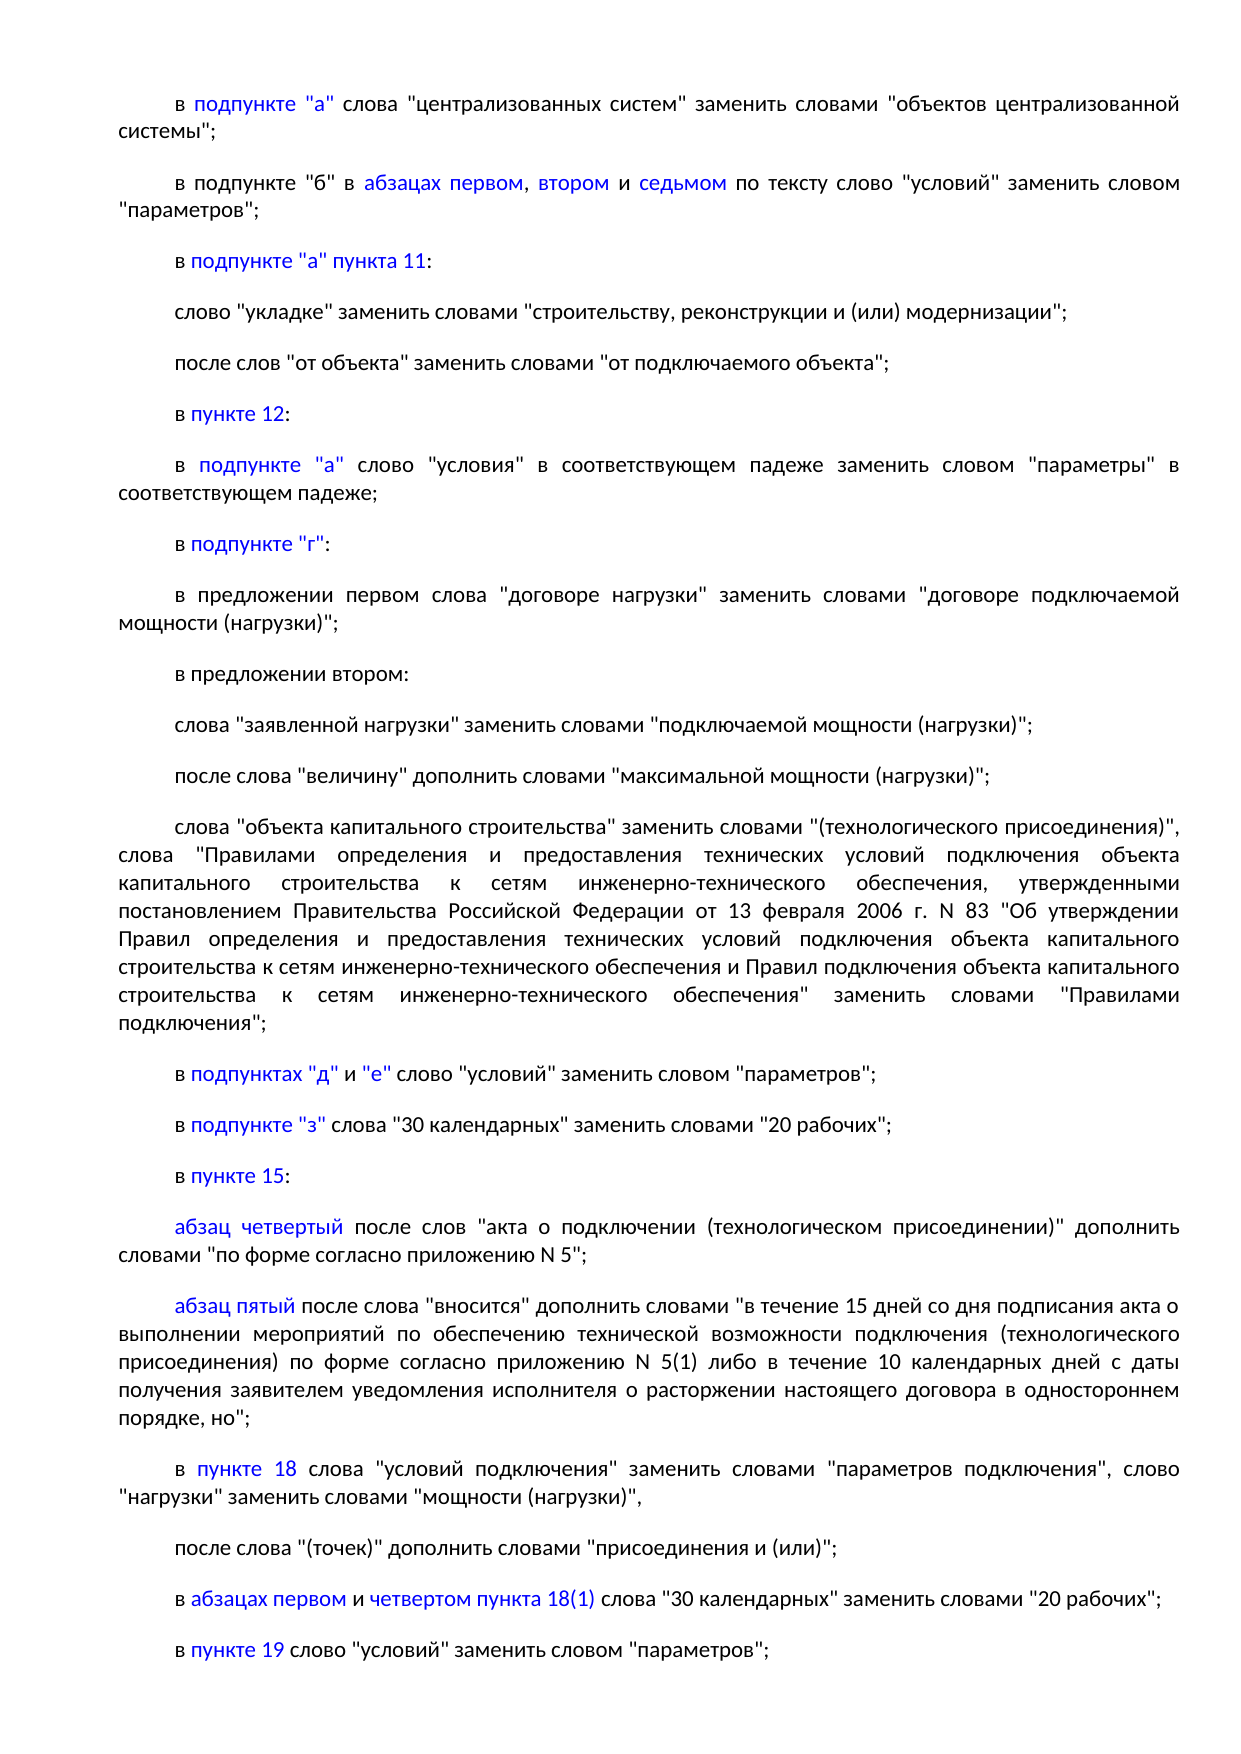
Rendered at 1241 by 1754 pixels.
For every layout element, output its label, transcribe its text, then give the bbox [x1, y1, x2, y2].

text в подпункте "а" слово "условия" в соответствующем падеже заменить словом "параметры" в соответствующем падеже; [118, 450, 1181, 506]
text слово "укладке" заменить словами "строительству, реконструкции и (или) модернизации"; [118, 297, 1181, 326]
text абзац пятый после слова "вносится" дополнить словами "в течение 15 дней со дня подписания акта о выполнении мероприятий по обеспечению технической возможности подключения (технологического присоединения) по форме согласно приложению N 5(1) либо в течение 10 календарных дней с даты получения заявителем уведомления исполнителя о расторжении настоящего договора в одностороннем порядке, но"; [118, 1291, 1181, 1431]
text в подпункте "з" слова "30 календарных" заменить словами "20 рабочих"; [118, 1110, 1181, 1138]
text абзац четвертый после слов "акта о подключении (технологическом присоединении)" дополнить словами "по форме согласно приложению N 5"; [118, 1212, 1181, 1268]
text в абзацах первом и четвертом пункта 18(1) слова "30 календарных" заменить словами "20 рабочих"; [118, 1584, 1181, 1612]
text после слова "(точек)" дополнить словами "присоединения и (или)"; [118, 1533, 1181, 1561]
text в подпункте "а" пункта 11: [118, 247, 1181, 274]
text после слов "от объекта" заменить словами "от подключаемого объекта"; [118, 348, 1181, 376]
text в подпункте "б" в абзацах первом, втором и седьмом по тексту слово "условий" заменить словом "параметров"; [118, 168, 1181, 224]
text в пункте 12: [118, 399, 1181, 427]
text в предложении втором: [118, 659, 1181, 687]
text в пункте 15: [118, 1161, 1181, 1189]
text в подпункте "г": [118, 529, 1181, 557]
text в подпунктах "д" и "е" слово "условий" заменить словом "параметров"; [118, 1059, 1181, 1087]
text слова "заявленной нагрузки" заменить словами "подключаемой мощности (нагрузки)"; [118, 710, 1181, 738]
text после слова "величину" дополнить словами "максимальной мощности (нагрузки)"; [118, 761, 1181, 789]
text в пункте 18 слова "условий подключения" заменить словами "параметров подключения", слово "нагрузки" заменить словами "мощности (нагрузки)", [118, 1454, 1181, 1510]
text в пункте 19 слово "условий" заменить словом "параметров"; [118, 1635, 1181, 1663]
text в предложении первом слова "договоре нагрузки" заменить словами "договоре подключаемой мощности (нагрузки)"; [118, 580, 1181, 636]
text в подпункте "а" слова "централизованных систем" заменить словами "объектов централизованной системы"; [118, 89, 1181, 145]
text слова "объекта капитального строительства" заменить словами "(технологического присоединения)", слова "Правилами определения и предоставления технических условий подключения объекта капитального строительства к сетям инженерно-технического обеспечения, утвержденными постановлением Правительства Российской Федерации от 13 февраля 2006 г. N 83 "Об утверждении Правил определения и предоставления технических условий подключения объекта капитального строительства к сетям инженерно-технического обеспечения и Правил подключения объекта капитального строительства к сетям инженерно-технического обеспечения" заменить словами "Правилами подключения"; [118, 812, 1181, 1036]
